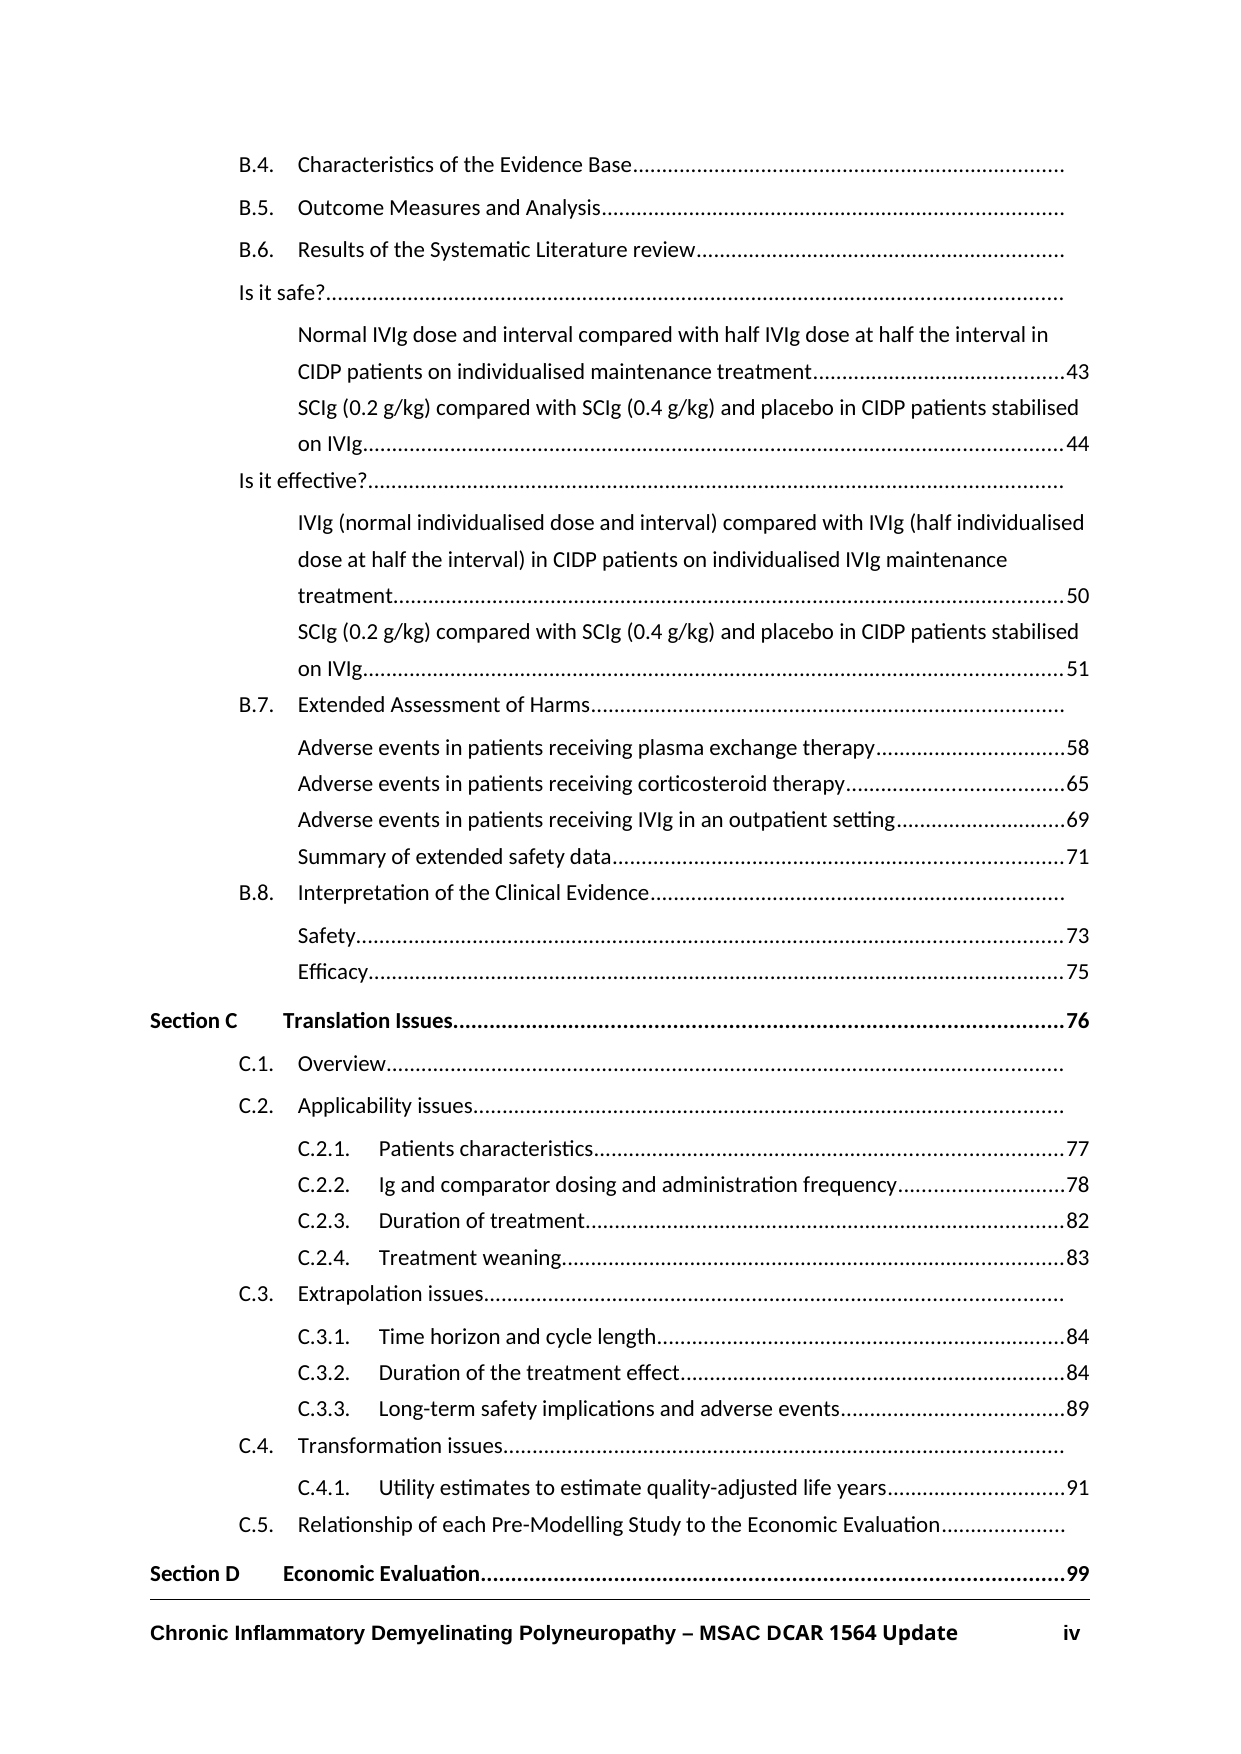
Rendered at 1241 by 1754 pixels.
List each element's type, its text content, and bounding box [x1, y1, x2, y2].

text B.7. Extended Assessment of Harms 58 [239, 690, 1015, 718]
text C.1. Overview 76 [239, 1049, 1015, 1077]
text Adverse events in patients receiving plasma exchange therapy 58 [298, 733, 1090, 761]
text C.2.4. Treatment weaning 83 [298, 1243, 1090, 1271]
text SCIg (0.2 g/kg) compared with SCIg (0.4 g/kg) and placebo in CIDP patients stabilised on IVIg 51 [298, 617, 1090, 682]
text C.2. Applicability issues 77 [239, 1091, 1015, 1119]
text Summary of extended safety data 71 [298, 842, 1090, 870]
text Efficacy 75 [298, 957, 1090, 985]
text C.2.1. Patients characteristics 77 [298, 1134, 1090, 1162]
text B.5. Outcome Measures and Analysis 40 [239, 193, 1015, 221]
text SCIg (0.2 g/kg) compared with SCIg (0.4 g/kg) and placebo in CIDP patients stabilised on IVIg 44 [298, 393, 1090, 457]
text Section C Translation Issues 76 [150, 1006, 1095, 1034]
text Is it effective? 49 [239, 466, 1015, 494]
text C.2.2. Ig and comparator dosing and administration frequency 78 [298, 1170, 1090, 1198]
text Is it safe? 42 [239, 278, 1015, 306]
text C.3.2. Duration of the treatment effect 84 [298, 1358, 1090, 1386]
text Normal IVIg dose and interval compared with half IVIg dose at half the interval in CIDP patients on individualised maintenance treatment 43 [298, 320, 1090, 385]
text C.5. Relationship of each Pre-Modelling Study to the Economic Evaluation 96 [239, 1510, 1015, 1538]
text Section D Economic Evaluation 99 [150, 1559, 1095, 1587]
text Adverse events in patients receiving corticosteroid therapy 65 [298, 769, 1090, 797]
text B.8. Interpretation of the Clinical Evidence 73 [239, 878, 1015, 906]
text C.3.3. Long-term safety implications and adverse events 89 [298, 1394, 1090, 1423]
text C.4. Transformation issues 91 [239, 1431, 1015, 1459]
text C.3. Extrapolation issues 84 [239, 1279, 1015, 1307]
text B.4. Characteristics of the Evidence Base 38 [239, 150, 1015, 178]
text Safety 73 [298, 921, 1090, 949]
text C.3.1. Time horizon and cycle length 84 [298, 1322, 1090, 1350]
text B.6. Results of the Systematic Literature review 42 [239, 235, 1015, 263]
text IVIg (normal individualised dose and interval) compared with IVIg (half individualised dose at half the interval) in CIDP patients on individualised IVIg maintenance treatment 50 [298, 508, 1090, 609]
text Adverse events in patients receiving IVIg in an outpatient setting 69 [298, 806, 1090, 833]
text C.2.3. Duration of treatment 82 [298, 1207, 1090, 1234]
text C.4.1. Utility estimates to estimate quality-adjusted life years 91 [298, 1473, 1090, 1502]
